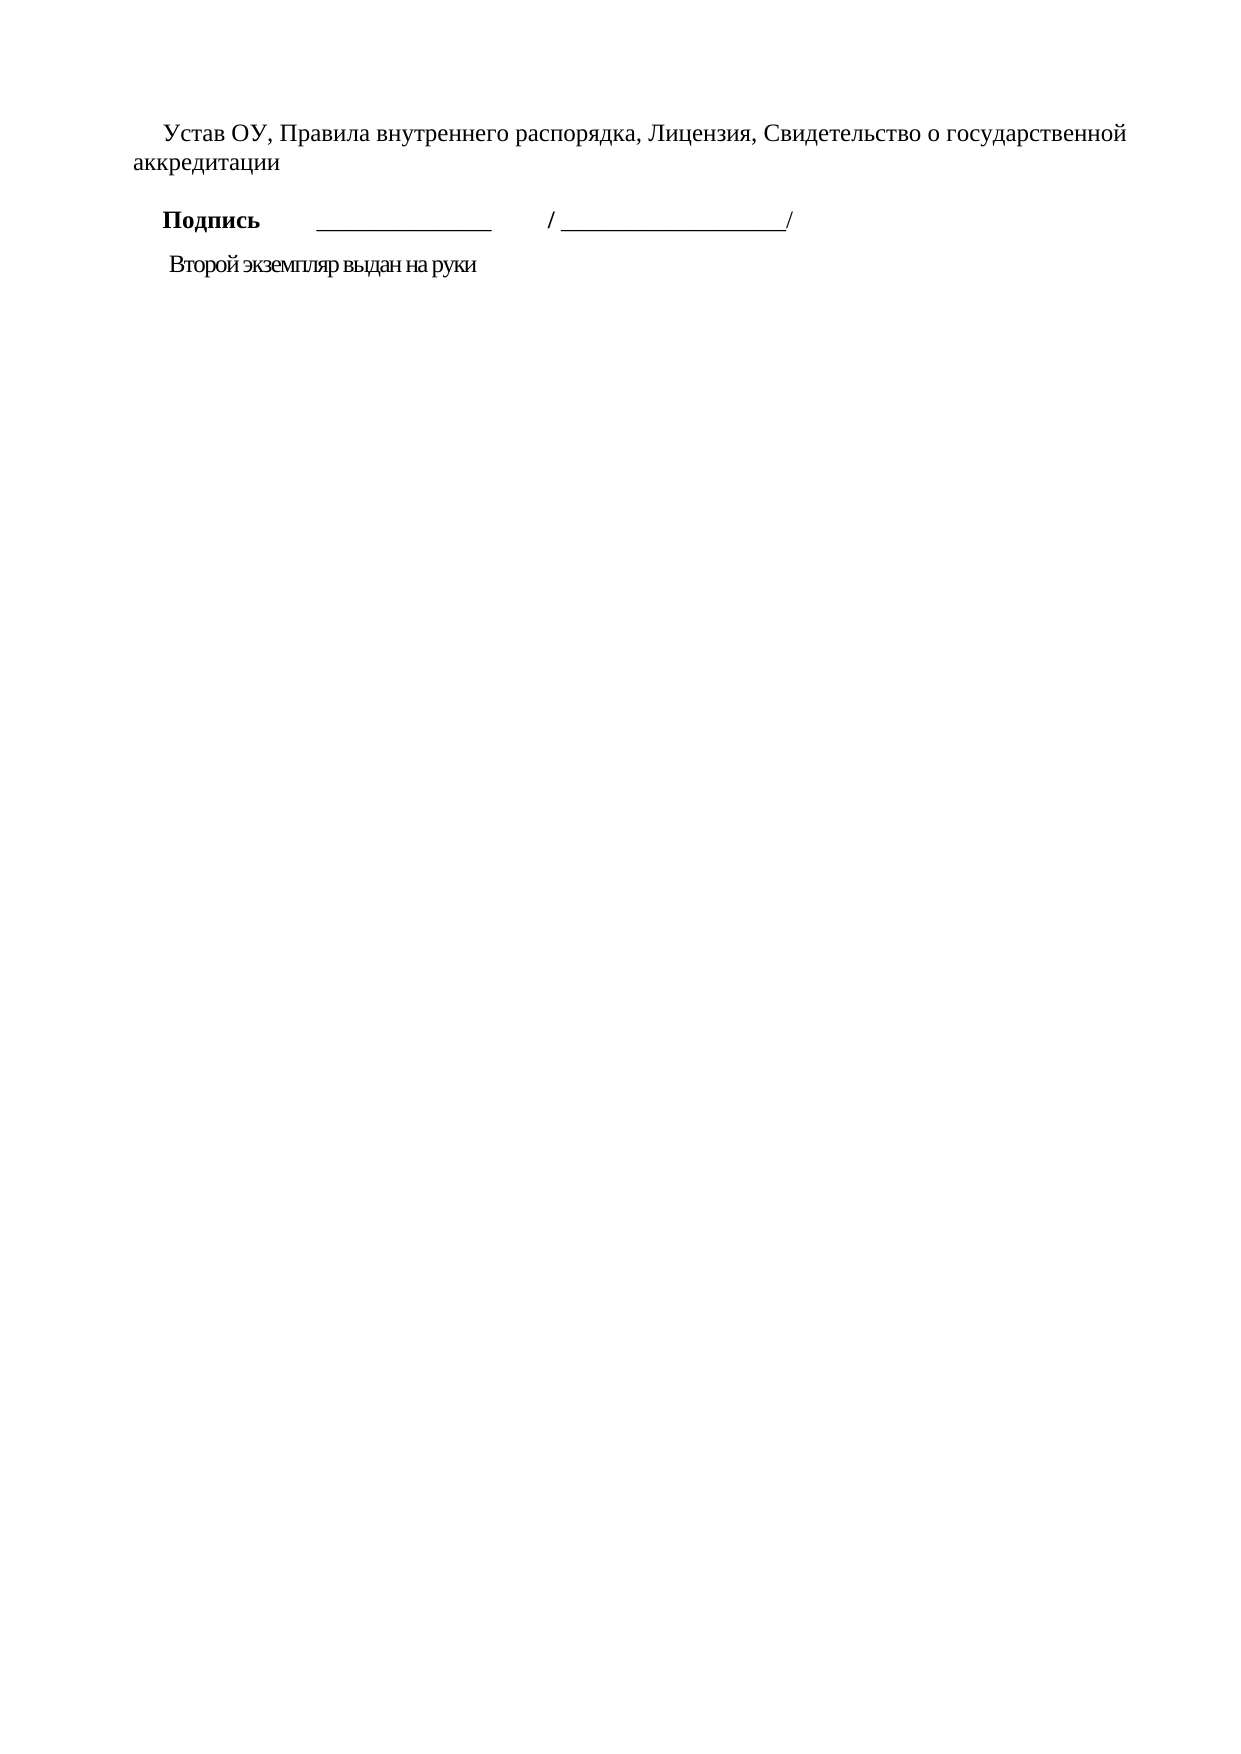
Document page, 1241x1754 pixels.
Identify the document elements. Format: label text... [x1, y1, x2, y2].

text Устав ОУ, Правила внутреннего распорядка, Лицензия, Свидетельство о государственной аккредитации [133, 118, 1167, 176]
text Второй экземпляр выдан на руки [133, 249, 1167, 278]
text Подпись ______________ / __________________/ [133, 205, 1167, 233]
